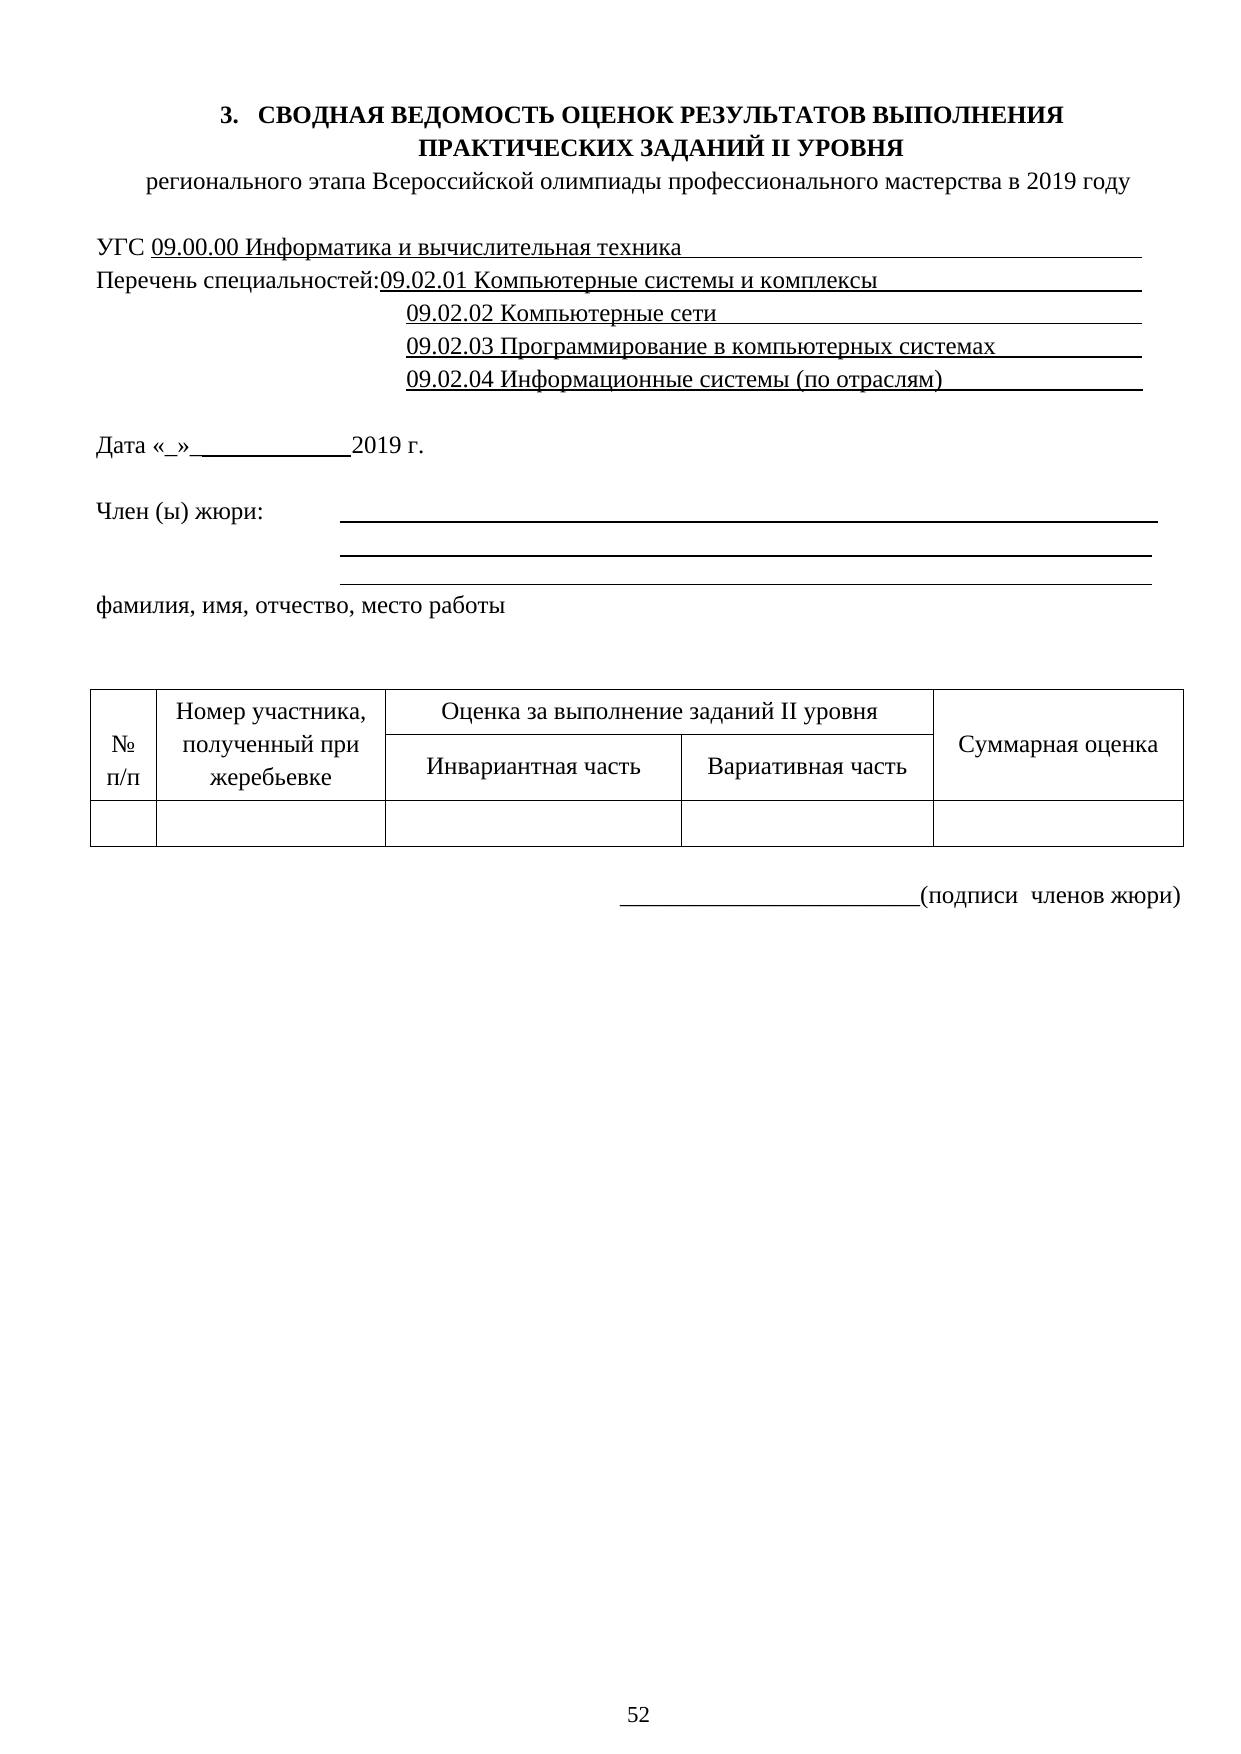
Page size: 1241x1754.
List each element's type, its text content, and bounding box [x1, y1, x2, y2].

table_header № п/п [91, 690, 156, 800]
table_cell [386, 801, 681, 846]
text 09.02.04 Информационные системы (по отраслям)________________ [96, 364, 1181, 393]
text Член (ы) жюри: [96, 496, 1181, 525]
text 09.02.03 Программирование в компьютерных системах [96, 331, 1181, 360]
table_cell [934, 801, 1183, 846]
table_header Номер участника, полученный при жеребьевке [157, 690, 385, 800]
text УГС 09.00.00 Информатика и вычислительная техника [96, 232, 1181, 261]
table_header Оценка за выполнение заданий II уровня [386, 690, 933, 734]
text Дата «_»_ 2019 г. [96, 430, 1181, 459]
text фамилия, имя, отчество, место работы [96, 529, 1181, 618]
table_cell Инвариантная часть [386, 735, 681, 800]
table_cell Вариативная часть [682, 735, 933, 800]
text регионального этапа Всероссийской олимпиады профессионального мастерства в 2019 году [96, 166, 1181, 195]
text ________________________(подписи членов жюри) [96, 880, 1181, 909]
table_cell [682, 801, 933, 846]
table_header Суммарная оценка [934, 690, 1183, 800]
text Перечень специальностей:09.02.01 Компьютерные системы и комплексы [96, 265, 1181, 294]
text 09.02.02 Компьютерные сети [96, 298, 1181, 327]
list СВОДНАЯ ВЕДОМОСТЬ ОЦЕНОК РЕЗУЛЬТАТОВ ВЫПОЛНЕНИЯ ПРАКТИЧЕСКИХ ЗАДАНИЙ II УРОВНЯ [220, 100, 1181, 162]
table_cell [157, 801, 385, 846]
table_cell [91, 801, 156, 846]
